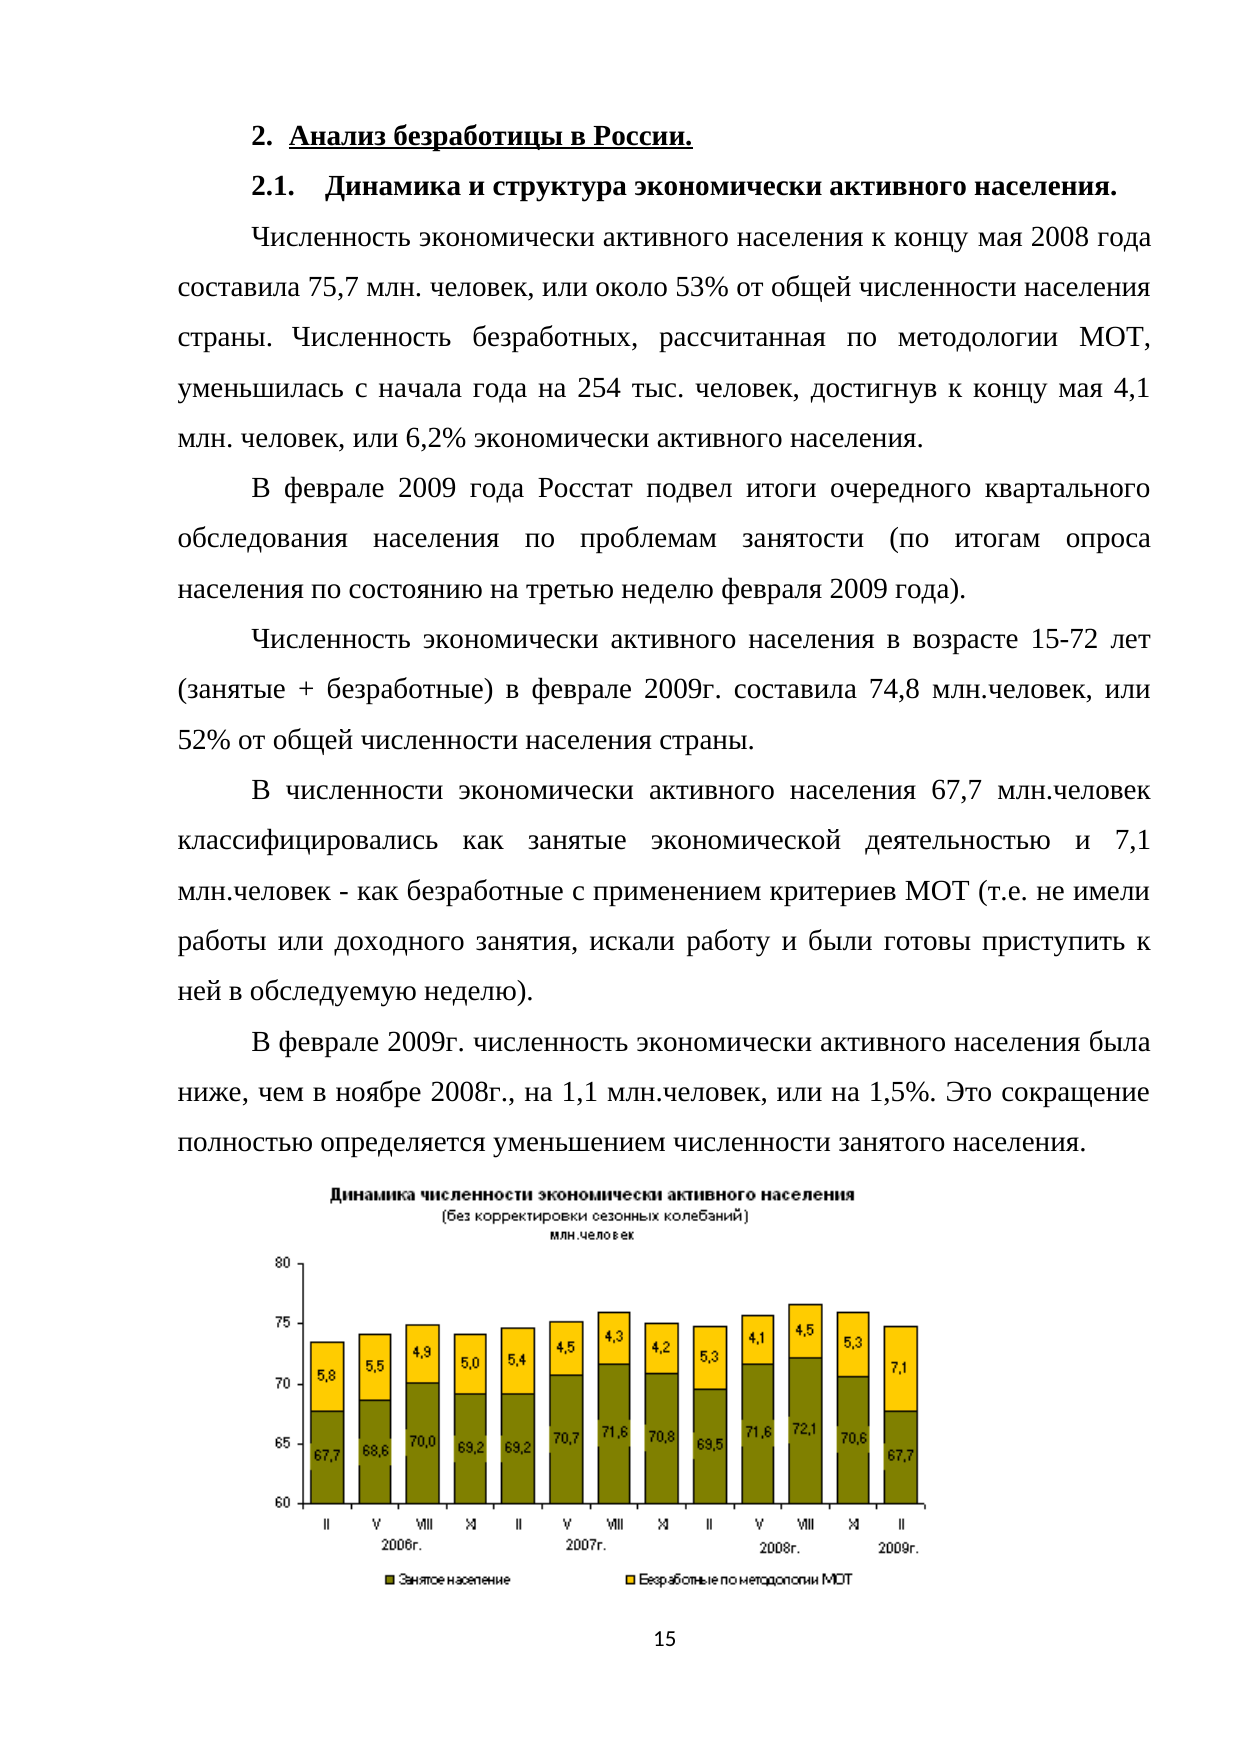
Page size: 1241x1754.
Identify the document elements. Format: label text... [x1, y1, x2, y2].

list Численность экономически активного населения в возрасте 15-72 лет (занятые + безработные) в феврале 2009г. составила 74,8 млн.человек, или 52% от общей численности населения страны. [177, 621, 1152, 755]
list В феврале 2009 года Росстат подвел итоги очередного квартального обследования населения по проблемам занятости (по итогам опроса населения по состоянию на третью неделю февраля 2009 года). [177, 470, 1152, 604]
list В численности экономически активного населения 67,7 млн.человек классифицировались как занятые экономической деятельностью и 7,1 млн.человек - как безработные с применением критериев МОТ (т.е. не имели работы или доходного занятия, искали работу и были готовы приступить к ней в обследуемую неделю). [177, 772, 1152, 1007]
list Численность экономически активного населения к концу мая 2008 года составила 75,7 млн. человек, или около 53% от общей численности населения страны. Численность безработных, рассчитанная по методологии МОТ, уменьшилась с начала года на 254 тыс. человек, достигнув к концу мая 4,1 млн. человек, или 6,2% экономически активного населения. [177, 219, 1152, 453]
list 2.1. Динамика и структура экономически активного населения. [177, 168, 1152, 202]
picture [251, 1174, 937, 1602]
list Анализ безработицы в России. [251, 118, 1152, 152]
text В феврале 2009г. численность экономически активного населения была ниже, чем в ноябре 2008г., на 1,1 млн.человек, или на 1,5%. Это сокращение полностью определяется уменьшением численности занятого населения. [177, 1024, 1152, 1158]
